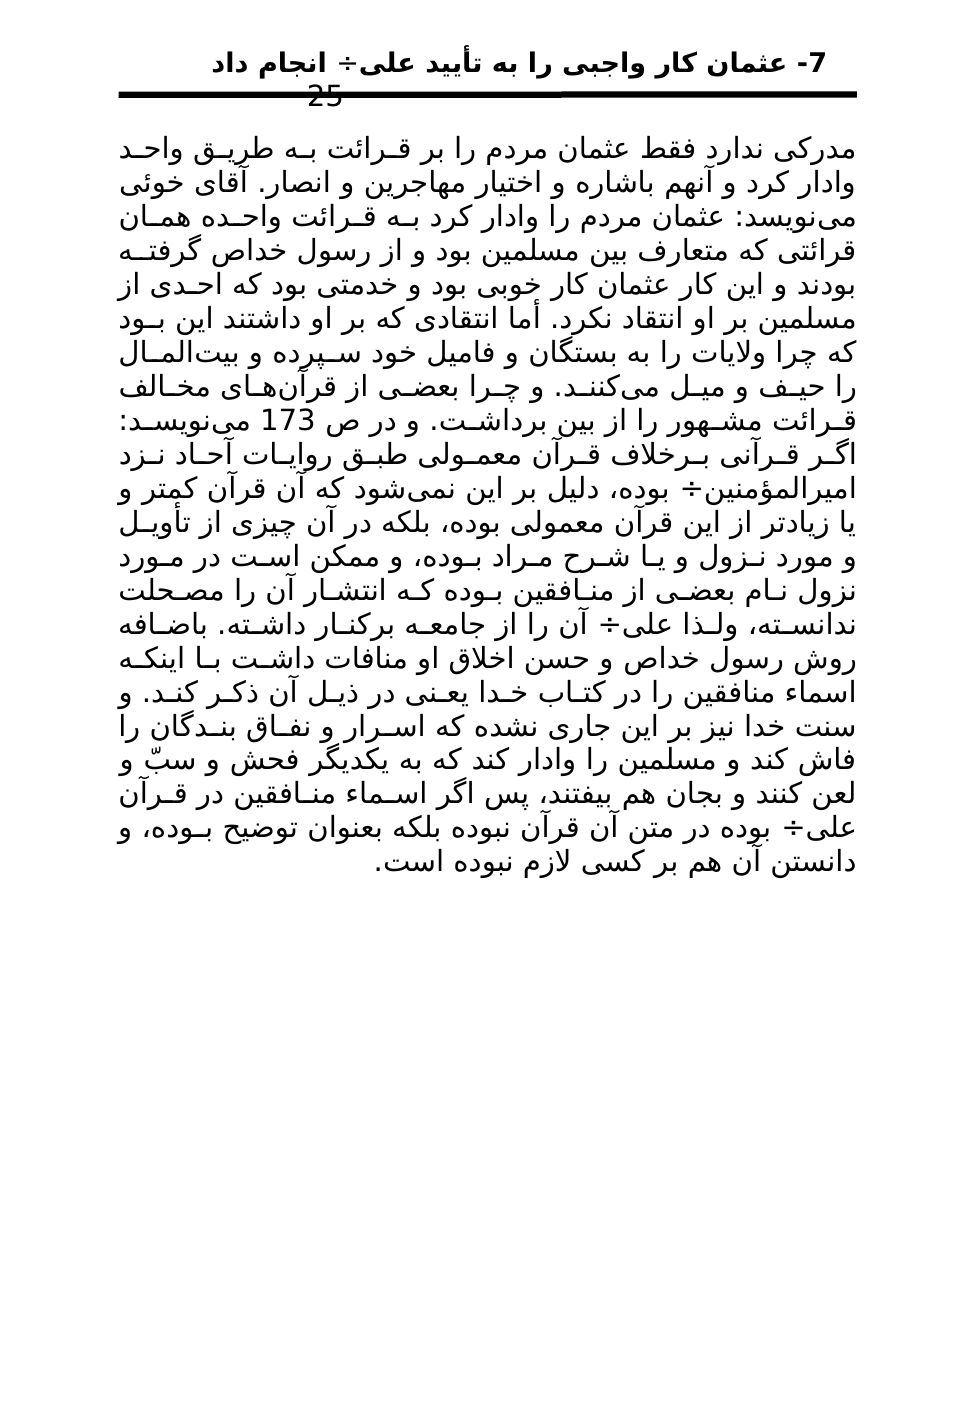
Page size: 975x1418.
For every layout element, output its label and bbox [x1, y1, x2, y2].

text [118, 132, 857, 879]
